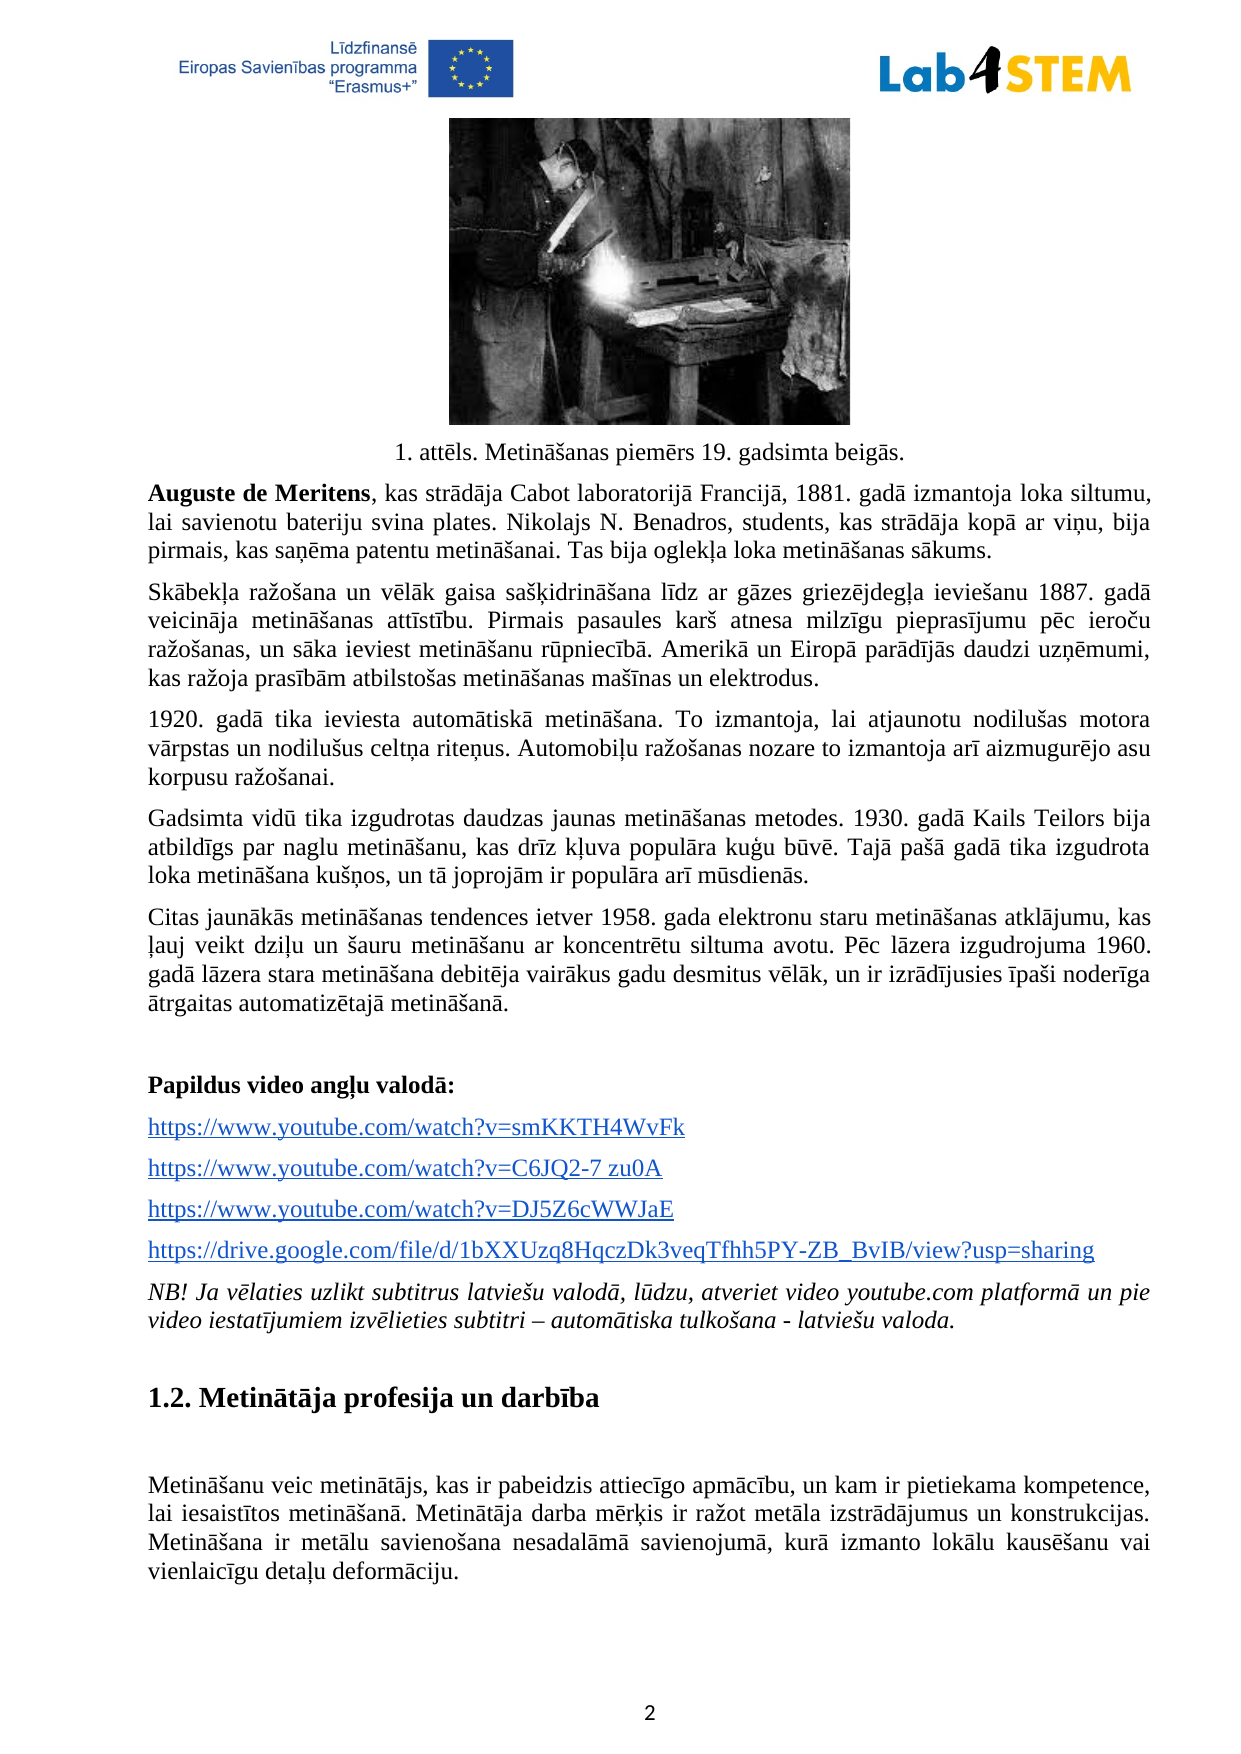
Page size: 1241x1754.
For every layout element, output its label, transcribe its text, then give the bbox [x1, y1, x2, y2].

text https://www.youtube.com/watch?v=DJ5Z6cWWJaE [148, 1194, 1152, 1223]
text https://www.youtube.com/watch?v=smKKTH4WvFk [148, 1112, 1152, 1141]
text Metināšanu veic metinātājs, kas ir pabeidzis attiecīgo apmācību, un kam ir pietiekama kompetence, lai iesaistītos metināšanā. Metinātāja darba mērķis ir ražot metāla izstrādājumus un konstrukcijas. Metināšana ir metālu savienošana nesadalāmā savienojumā, kurā izmanto lokālu kausēšanu vai vienlaicīgu detaļu deformāciju. [148, 1470, 1152, 1585]
text NB! Ja vēlaties uzlikt subtitrus latviešu valodā, lūdzu, atveriet video youtube.com platformā un pie video iestatījumiem izvēlieties subtitri – automātiska tulkošana - latviešu valoda. [148, 1277, 1152, 1334]
text https://drive.google.com/file/d/1bXXUzq8HqczDk3veqTfhh5PY-ZB_BvIB/view?usp=sharing [148, 1236, 1152, 1264]
text Papildus video angļu valodā: [148, 1071, 1152, 1099]
text Auguste de Meritens, kas strādāja Cabot laboratorijā Francijā, 1881. gadā izmantoja loka siltumu, lai savienotu bateriju svina plates. Nikolajs N. Benadros, students, kas strādāja kopā ar viņu, bija pirmais, kas saņēma patentu metināšanai. Tas bija oglekļa loka metināšanas sākums. [148, 478, 1152, 564]
picture [854, 25, 1155, 111]
text 1920. gadā tika ieviesta automātiskā metināšana. To izmantoja, lai atjaunotu nodilušas motora vārpstas un nodilušus celtņa riteņus. Automobiļu ražošanas nozare to izmantoja arī aizmugurējo asu korpusu ražošanai. [148, 704, 1152, 791]
subtitle 1.2. Metinātāja profesija un darbība [148, 1380, 1152, 1413]
text Citas jaunākās metināšanas tendences ietver 1958. gada elektronu staru metināšanas atklājumu, kas ļauj veikt dziļu un šauru metināšanu ar koncentrētu siltuma avotu. Pēc lāzera izgudrojuma 1960. gadā lāzera stara metināšana debitēja vairākus gadu desmitus vēlāk, un ir izrādījusies īpaši noderīga ātrgaitas automatizētajā metināšanā. [148, 902, 1152, 1017]
picture [449, 118, 851, 425]
text Gadsimta vidū tika izgudrotas daudzas jaunas metināšanas metodes. 1930. gadā Kails Teilors bija atbildīgs par naglu metināšanu, kas drīz kļuva populāra kuģu būvē. Tajā pašā gadā tika izgudrota loka metināšana kušņos, un tā joprojām ir populāra arī mūsdienās. [148, 803, 1152, 889]
text Skābekļa ražošana un vēlāk gaisa sašķidrināšana līdz ar gāzes griezējdegļa ieviešanu 1887. gadā veicināja metināšanas attīstību. Pirmais pasaules karš atnesa milzīgu pieprasījumu pēc ieroču ražošanas, un sāka ieviest metināšanu rūpniecībā. Amerikā un Eiropā parādījās daudzi uzņēmumi, kas ražoja prasībām atbilstošas metināšanas mašīnas un elektrodus. [148, 577, 1152, 692]
text 1. attēls. Metināšanas piemērs 19. gadsimta beigās. [148, 437, 1152, 466]
text https://www.youtube.com/watch?v=C6JQ2-7 zu0A [148, 1153, 1152, 1182]
picture [139, 25, 526, 111]
